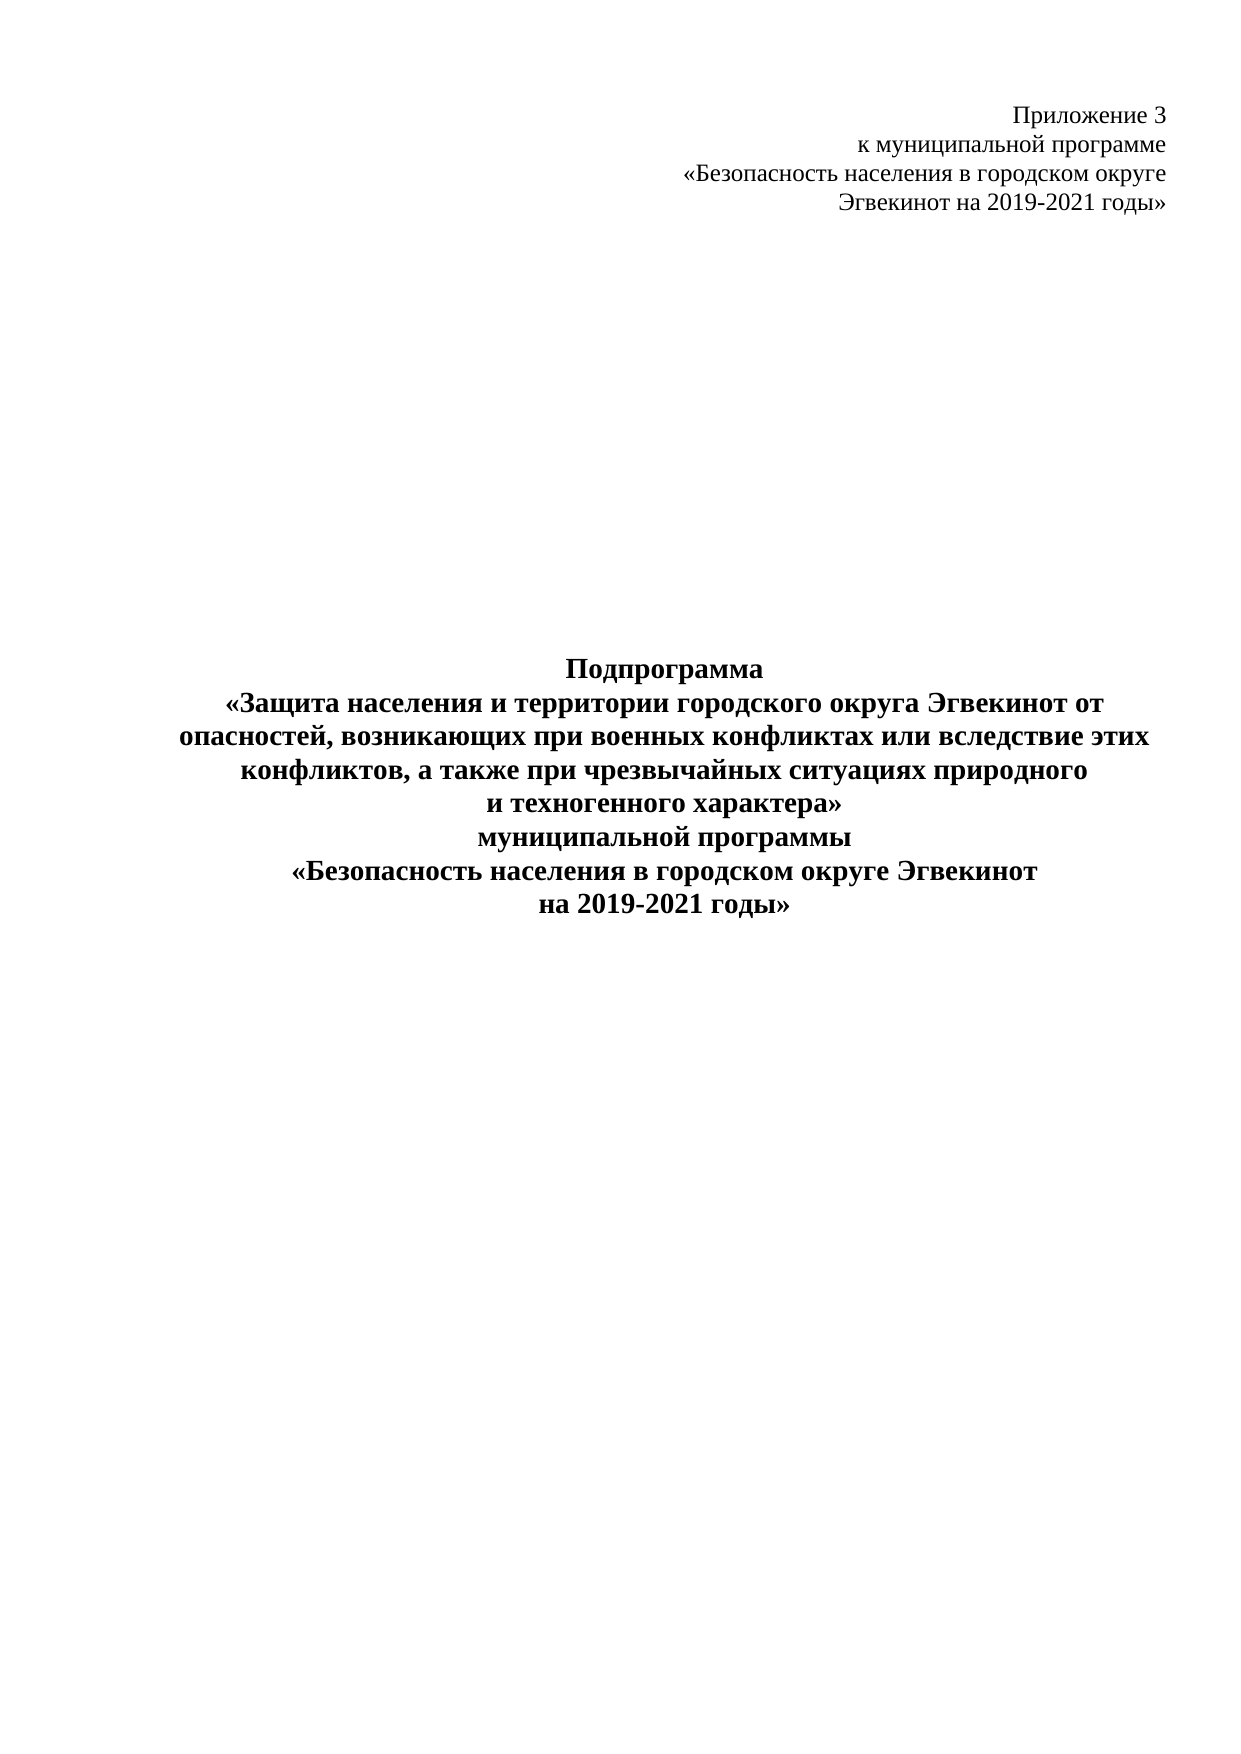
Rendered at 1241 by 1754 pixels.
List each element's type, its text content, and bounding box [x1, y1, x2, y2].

text «Безопасность населения в городском округе Эгвекинот на 2019-2021 годы» [635, 158, 1166, 215]
text Приложение 3 [635, 100, 1166, 129]
text на 2019-2021 годы» [162, 886, 1166, 920]
text «Безопасность населения в городском округе Эгвекинот [162, 853, 1166, 886]
text Подпрограмма [162, 651, 1166, 685]
text «Защита населения и территории городского округа Эгвекинот от опасностей, возникающих при военных конфликтах или вследствие этих конфликтов, а также при чрезвычайных ситуациях природного [162, 685, 1166, 786]
text к муниципальной программе [635, 129, 1166, 158]
text муниципальной программы [162, 819, 1166, 853]
text и техногенного характера» [162, 786, 1166, 819]
